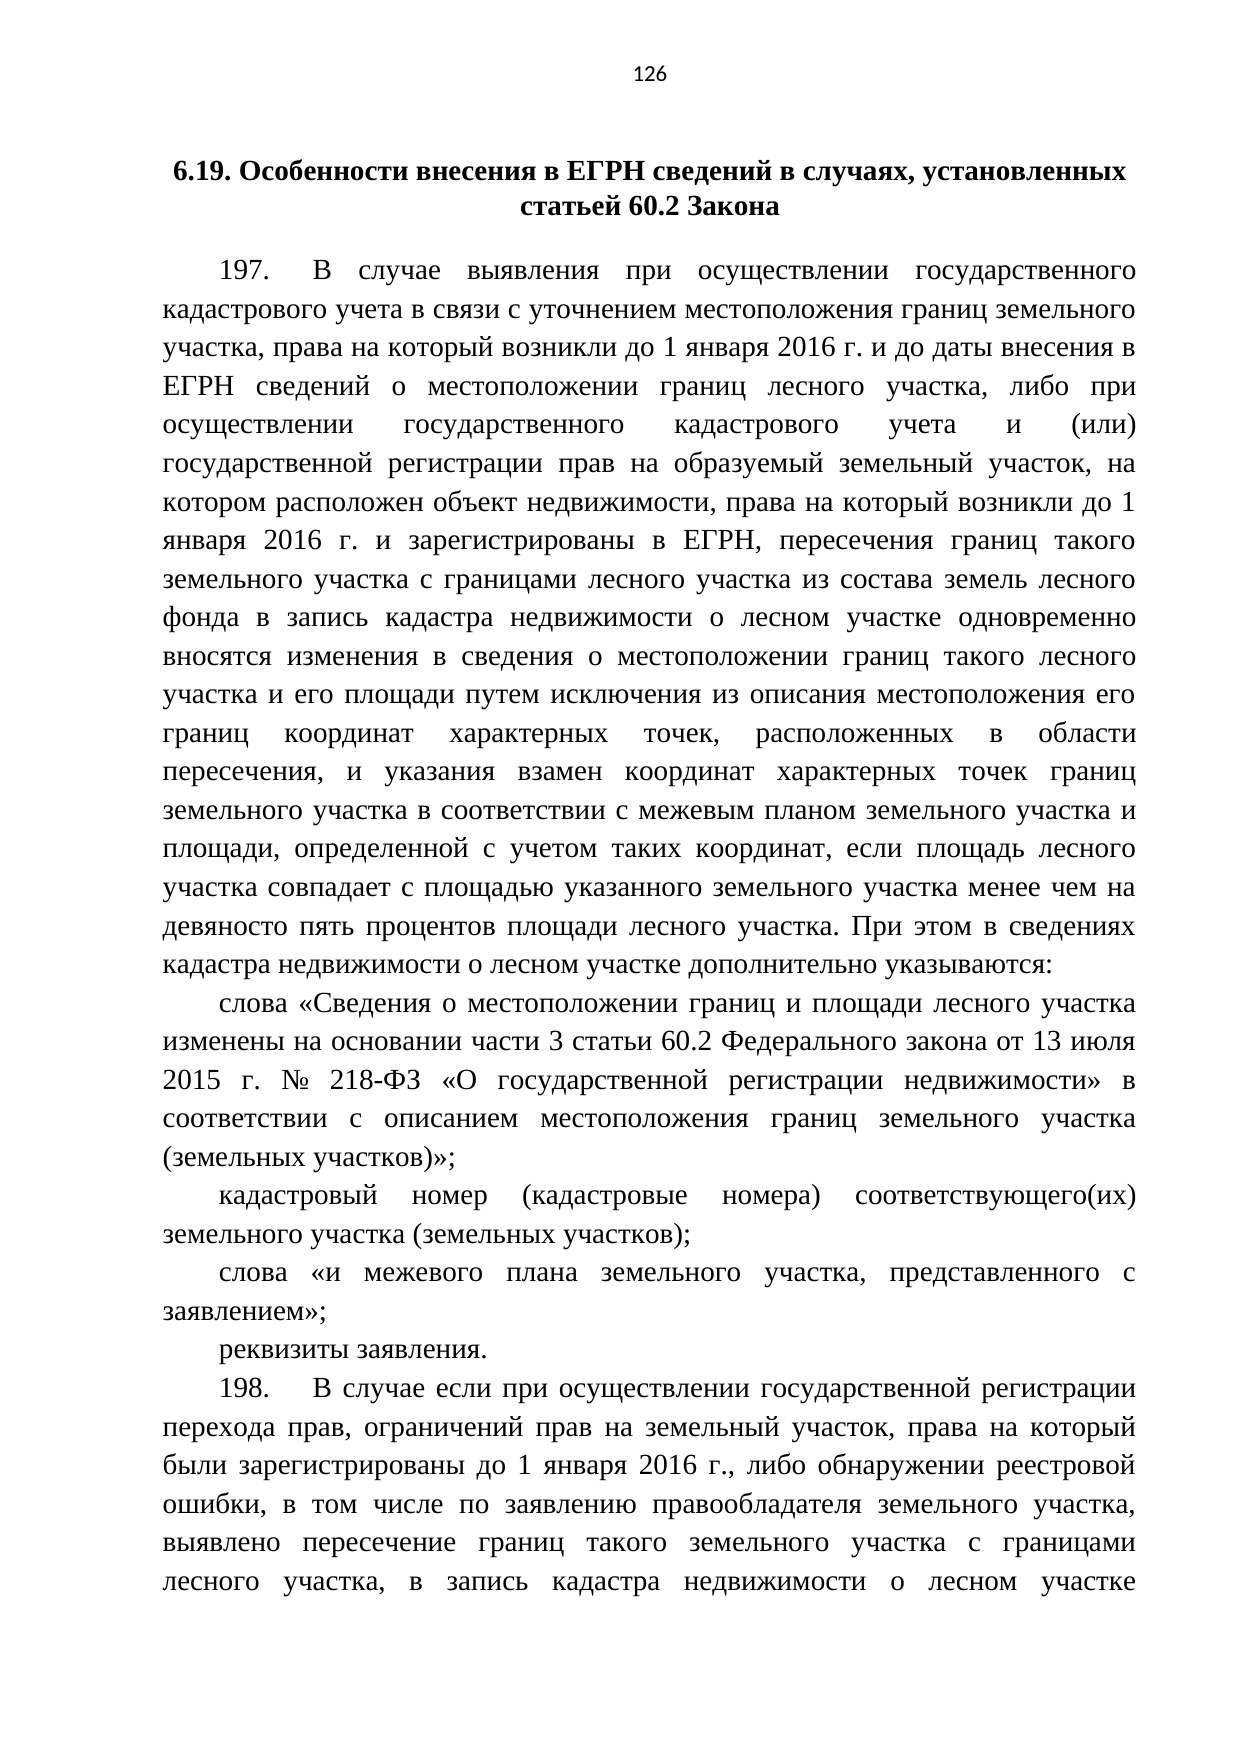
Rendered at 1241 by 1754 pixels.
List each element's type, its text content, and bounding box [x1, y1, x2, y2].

text слова «и межевого плана земельного участка, представленного с заявлением»; [162, 1254, 1137, 1327]
text слова «Сведения о местоположении границ и площади лесного участка изменены на основании части 3 статьи 60.2 Федерального закона от 13 июля 2015 г. № 218-ФЗ «О государственной регистрации недвижимости» в соответствии с описанием местоположения границ земельного участка (земельных участков)»; [162, 985, 1137, 1172]
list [162, 1370, 1137, 1596]
list В случае выявления при осуществлении государственного кадастрового учета в связи с уточнением местоположения границ земельного участка, права на который возникли до 1 января 2016 г. и до даты внесения в ЕГРН сведений о местоположении границ лесного участка, либо при осуществлении государственного кадастрового учета и (или) государственной регистрации прав на образуемый земельный участок, на котором расположен объект недвижимости, права на который возникли до 1 января 2016 г. и зарегистрированы в ЕГРН, пересечения границ такого земельного участка с границами лесного участка из состава земель лесного фонда в запись кадастра недвижимости о лесном участке одновременно вносятся изменения в сведения о местоположении границ такого лесного участка и его площади путем исключения из описания местоположения его границ координат характерных точек, расположенных в области пересечения, и указания взамен координат характерных точек границ земельного участка в соответствии с межевым планом земельного участка и площади, определенной с учетом таких координат, если площадь лесного участка совпадает с площадью указанного земельного участка менее чем на девяносто пять процентов площади лесного участка. При этом в сведениях кадастра недвижимости о лесном участке дополнительно указываются: [162, 252, 1137, 980]
text кадастровый номер (кадастровые номера) соответствующего(их) земельного участка (земельных участков); [162, 1177, 1137, 1249]
text реквизиты заявления. [162, 1332, 1137, 1365]
subtitle 6.19. Особенности внесения в ЕГРН сведений в случаях, установленных статьей 60.2 Закона [162, 153, 1137, 222]
